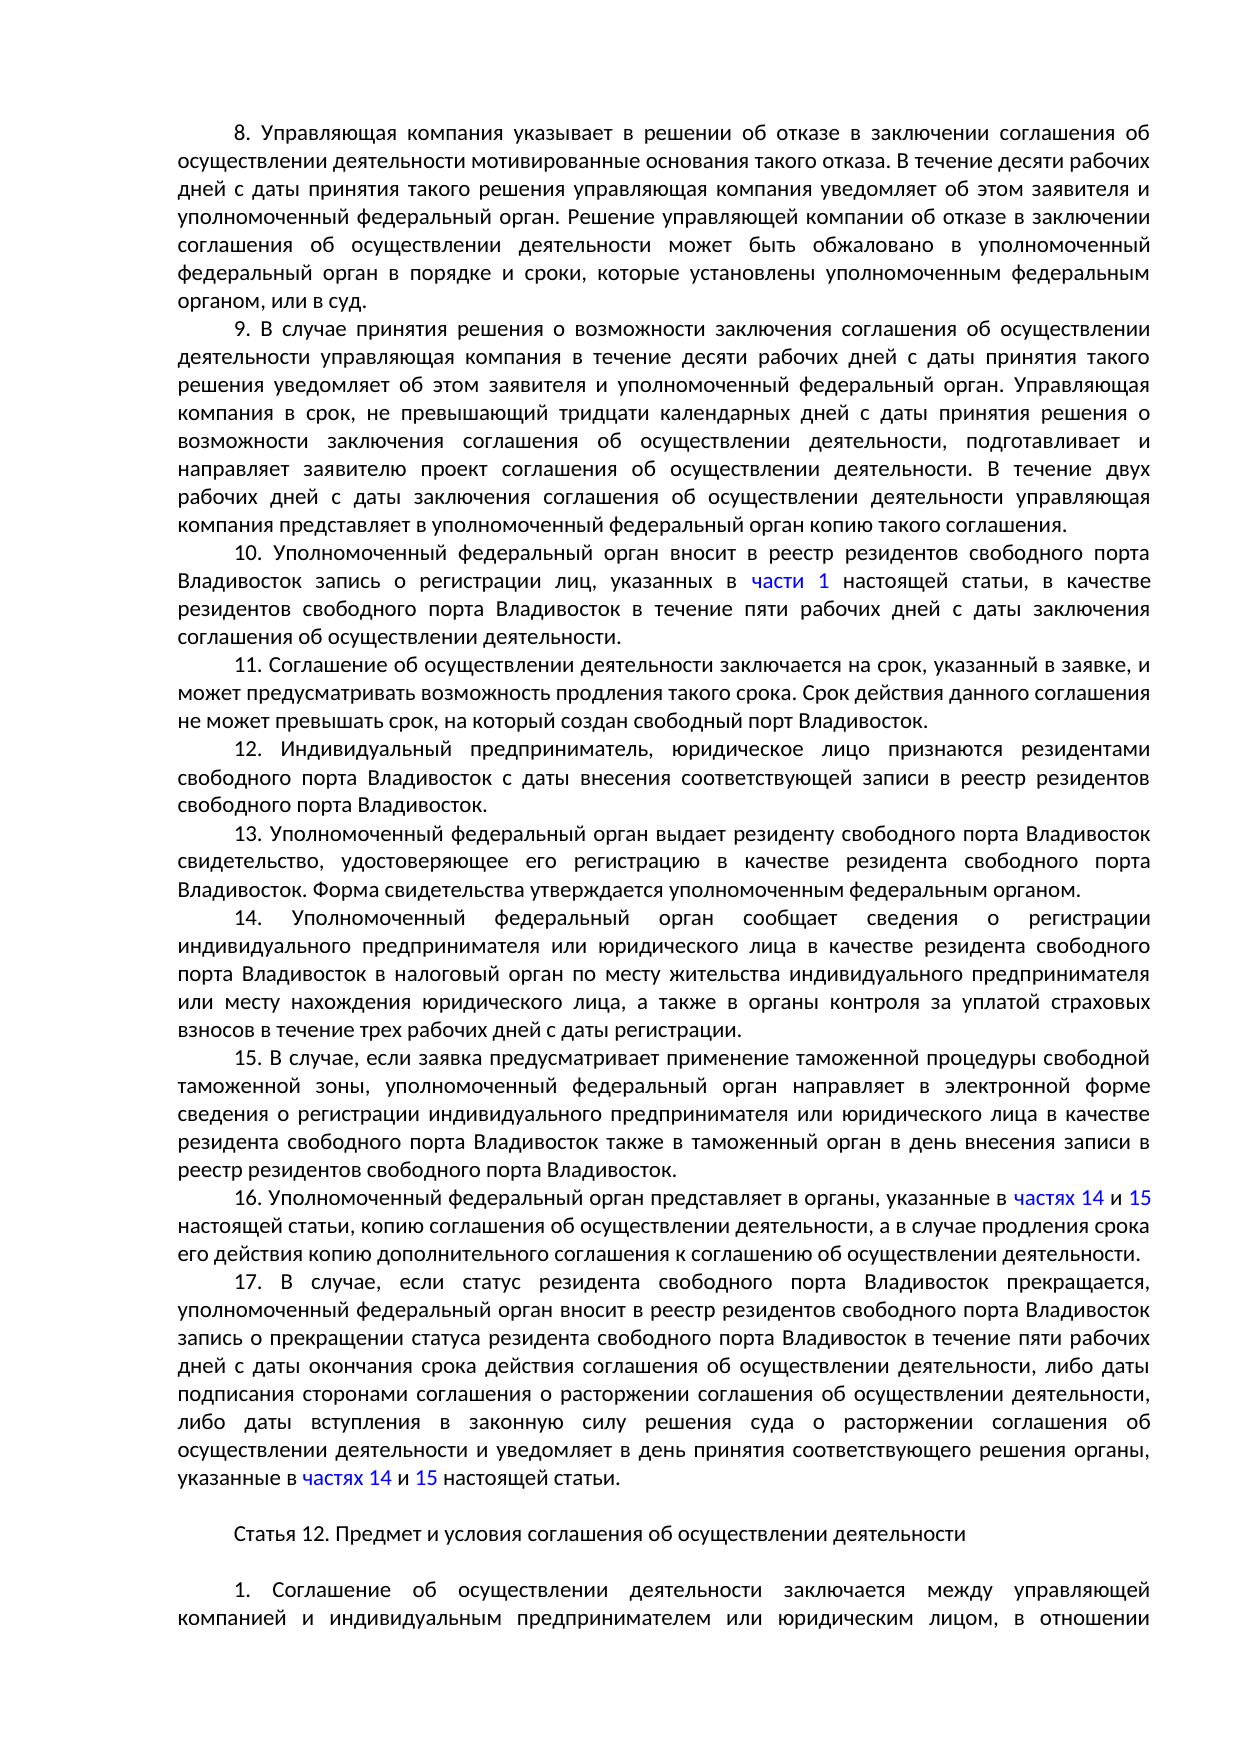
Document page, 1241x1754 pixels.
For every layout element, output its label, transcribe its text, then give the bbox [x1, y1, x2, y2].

text 15. В случае, если заявка предусматривает применение таможенной процедуры свободной таможенной зоны, уполномоченный федеральный орган направляет в электронной форме сведения о регистрации индивидуального предпринимателя или юридического лица в качестве резидента свободного порта Владивосток также в таможенный орган в день внесения записи в реестр резидентов свободного порта Владивосток. [177, 1043, 1152, 1183]
text 16. Уполномоченный федеральный орган представляет в органы, указанные в частях 14 и 15 настоящей статьи, копию соглашения об осуществлении деятельности, а в случае продления срока его действия копию дополнительного соглашения к соглашению об осуществлении деятельности. [177, 1183, 1152, 1267]
text 9. В случае принятия решения о возможности заключения соглашения об осуществлении деятельности управляющая компания в течение десяти рабочих дней с даты принятия такого решения уведомляет об этом заявителя и уполномоченный федеральный орган. Управляющая компания в срок, не превышающий тридцати календарных дней с даты принятия решения о возможности заключения соглашения об осуществлении деятельности, подготавливает и направляет заявителю проект соглашения об осуществлении деятельности. В течение двух рабочих дней с даты заключения соглашения об осуществлении деятельности управляющая компания представляет в уполномоченный федеральный орган копию такого соглашения. [177, 314, 1152, 538]
text 8. Управляющая компания указывает в решении об отказе в заключении соглашения об осуществлении деятельности мотивированные основания такого отказа. В течение десяти рабочих дней с даты принятия такого решения управляющая компания уведомляет об этом заявителя и уполномоченный федеральный орган. Решение управляющей компании об отказе в заключении соглашения об осуществлении деятельности может быть обжаловано в уполномоченный федеральный орган в порядке и сроки, которые установлены уполномоченным федеральным органом, или в суд. [177, 118, 1152, 314]
text 11. Соглашение об осуществлении деятельности заключается на срок, указанный в заявке, и может предусматривать возможность продления такого срока. Срок действия данного соглашения не может превышать срок, на который создан свободный порт Владивосток. [177, 651, 1152, 734]
text 17. В случае, если статус резидента свободного порта Владивосток прекращается, уполномоченный федеральный орган вносит в реестр резидентов свободного порта Владивосток запись о прекращении статуса резидента свободного порта Владивосток в течение пяти рабочих дней с даты окончания срока действия соглашения об осуществлении деятельности, либо даты подписания сторонами соглашения о расторжении соглашения об осуществлении деятельности, либо даты вступления в законную силу решения суда о расторжении соглашения об осуществлении деятельности и уведомляет в день принятия соответствующего решения органы, указанные в частях 14 и 15 настоящей статьи. [177, 1267, 1152, 1491]
text 14. Уполномоченный федеральный орган сообщает сведения о регистрации индивидуального предпринимателя или юридического лица в качестве резидента свободного порта Владивосток в налоговый орган по месту жительства индивидуального предпринимателя или месту нахождения юридического лица, а также в органы контроля за уплатой страховых взносов в течение трех рабочих дней с даты регистрации. [177, 903, 1152, 1043]
text 10. Уполномоченный федеральный орган вносит в реестр резидентов свободного порта Владивосток запись о регистрации лиц, указанных в части 1 настоящей статьи, в качестве резидентов свободного порта Владивосток в течение пяти рабочих дней с даты заключения соглашения об осуществлении деятельности. [177, 538, 1152, 651]
text 13. Уполномоченный федеральный орган выдает резиденту свободного порта Владивосток свидетельство, удостоверяющее его регистрацию в качестве резидента свободного порта Владивосток. Форма свидетельства утверждается уполномоченным федеральным органом. [177, 819, 1152, 903]
text Статья 12. Предмет и условия соглашения об осуществлении деятельности [177, 1519, 1152, 1547]
text 12. Индивидуальный предприниматель, юридическое лицо признаются резидентами свободного порта Владивосток с даты внесения соответствующей записи в реестр резидентов свободного порта Владивосток. [177, 734, 1152, 819]
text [177, 1575, 1152, 1631]
